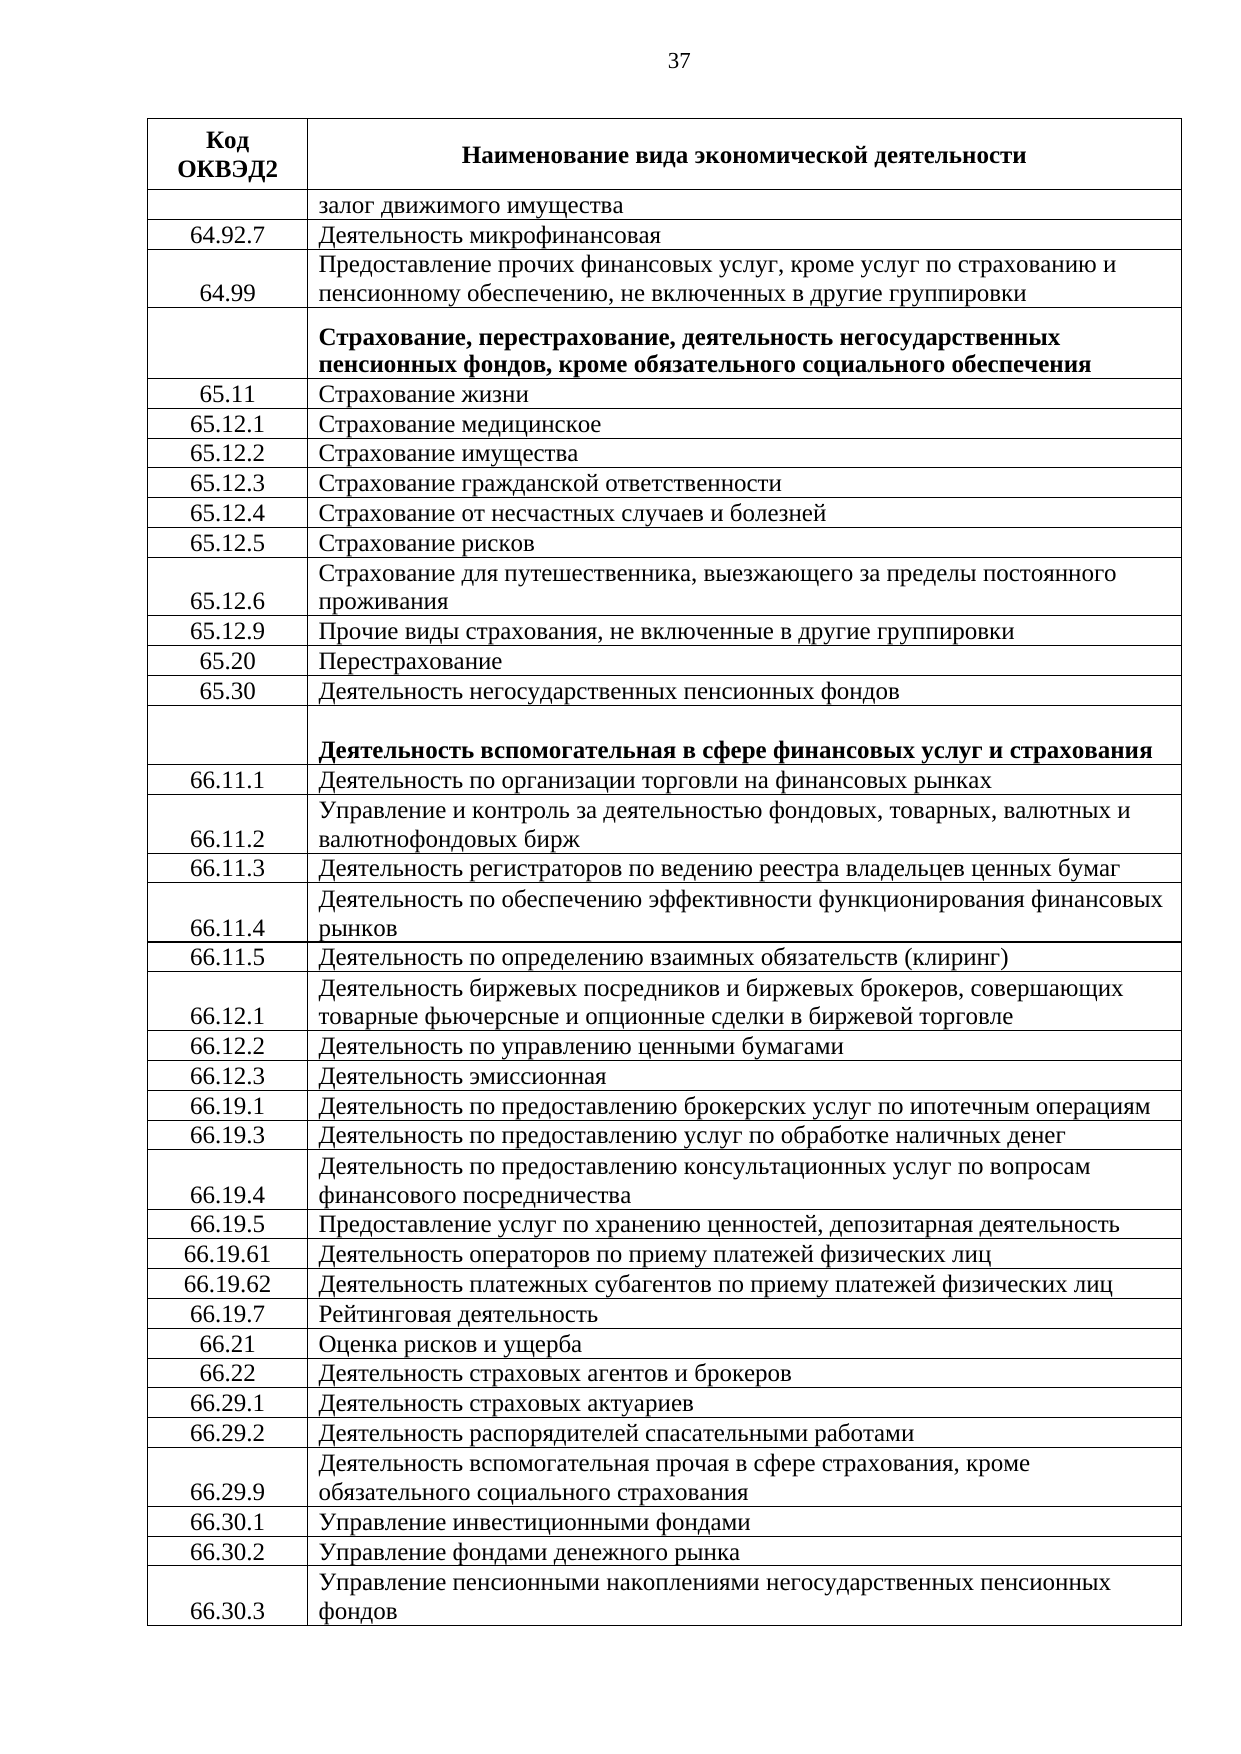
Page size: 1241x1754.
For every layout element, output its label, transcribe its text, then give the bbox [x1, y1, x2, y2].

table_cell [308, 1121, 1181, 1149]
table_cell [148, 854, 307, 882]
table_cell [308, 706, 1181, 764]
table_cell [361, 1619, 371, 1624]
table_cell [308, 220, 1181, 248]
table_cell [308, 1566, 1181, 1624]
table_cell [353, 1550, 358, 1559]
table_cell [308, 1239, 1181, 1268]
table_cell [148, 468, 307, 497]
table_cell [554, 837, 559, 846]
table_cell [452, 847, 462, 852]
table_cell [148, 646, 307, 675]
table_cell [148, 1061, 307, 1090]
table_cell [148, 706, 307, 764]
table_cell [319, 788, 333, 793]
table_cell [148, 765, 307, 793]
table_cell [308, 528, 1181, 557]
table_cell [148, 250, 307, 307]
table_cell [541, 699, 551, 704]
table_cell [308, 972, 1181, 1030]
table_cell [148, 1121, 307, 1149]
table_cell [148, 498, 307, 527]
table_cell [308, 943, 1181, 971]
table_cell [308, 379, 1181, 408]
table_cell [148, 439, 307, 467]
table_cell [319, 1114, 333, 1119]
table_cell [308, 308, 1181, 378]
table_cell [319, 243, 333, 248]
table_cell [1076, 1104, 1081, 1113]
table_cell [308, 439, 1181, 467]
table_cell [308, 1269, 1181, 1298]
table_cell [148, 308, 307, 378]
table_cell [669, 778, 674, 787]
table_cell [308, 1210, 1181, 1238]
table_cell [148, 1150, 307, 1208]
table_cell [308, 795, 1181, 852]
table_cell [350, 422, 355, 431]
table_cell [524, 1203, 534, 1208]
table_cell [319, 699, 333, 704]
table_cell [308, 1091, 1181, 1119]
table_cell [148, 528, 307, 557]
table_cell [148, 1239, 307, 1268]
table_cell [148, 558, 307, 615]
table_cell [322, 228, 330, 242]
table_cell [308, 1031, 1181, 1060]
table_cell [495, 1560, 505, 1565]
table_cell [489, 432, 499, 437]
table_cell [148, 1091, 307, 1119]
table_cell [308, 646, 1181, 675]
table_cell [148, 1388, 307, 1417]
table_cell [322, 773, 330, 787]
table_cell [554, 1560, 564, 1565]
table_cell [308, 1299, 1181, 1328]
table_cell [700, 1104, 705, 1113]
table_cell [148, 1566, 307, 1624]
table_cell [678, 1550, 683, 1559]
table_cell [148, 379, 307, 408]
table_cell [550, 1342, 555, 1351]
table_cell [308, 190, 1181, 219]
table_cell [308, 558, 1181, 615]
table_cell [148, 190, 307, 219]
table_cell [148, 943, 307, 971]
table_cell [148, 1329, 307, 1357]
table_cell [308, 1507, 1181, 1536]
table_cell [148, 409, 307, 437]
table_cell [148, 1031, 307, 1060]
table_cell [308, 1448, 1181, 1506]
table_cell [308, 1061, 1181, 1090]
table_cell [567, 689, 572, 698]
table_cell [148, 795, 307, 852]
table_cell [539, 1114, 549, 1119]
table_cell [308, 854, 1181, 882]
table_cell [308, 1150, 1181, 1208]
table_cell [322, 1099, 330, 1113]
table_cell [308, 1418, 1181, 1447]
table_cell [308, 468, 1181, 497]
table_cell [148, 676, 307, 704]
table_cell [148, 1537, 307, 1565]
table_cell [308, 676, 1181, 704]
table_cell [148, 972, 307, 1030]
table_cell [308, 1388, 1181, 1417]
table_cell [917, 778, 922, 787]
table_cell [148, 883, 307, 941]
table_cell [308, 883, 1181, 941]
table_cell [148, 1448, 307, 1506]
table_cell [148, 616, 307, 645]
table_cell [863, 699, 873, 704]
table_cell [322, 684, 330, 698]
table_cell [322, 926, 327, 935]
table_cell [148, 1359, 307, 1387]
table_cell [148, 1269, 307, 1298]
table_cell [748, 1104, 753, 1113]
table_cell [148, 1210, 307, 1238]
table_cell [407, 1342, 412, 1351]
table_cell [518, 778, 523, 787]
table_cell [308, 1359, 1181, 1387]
table_header Код ОКВЭД2 [148, 119, 307, 189]
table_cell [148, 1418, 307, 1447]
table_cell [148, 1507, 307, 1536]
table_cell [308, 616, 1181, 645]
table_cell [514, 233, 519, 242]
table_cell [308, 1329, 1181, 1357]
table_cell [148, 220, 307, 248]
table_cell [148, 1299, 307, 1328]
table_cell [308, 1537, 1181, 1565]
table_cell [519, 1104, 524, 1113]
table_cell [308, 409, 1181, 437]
table_header Наименование вида экономической деятельности [308, 119, 1181, 189]
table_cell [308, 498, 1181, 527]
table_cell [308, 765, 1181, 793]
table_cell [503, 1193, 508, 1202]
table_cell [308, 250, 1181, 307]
